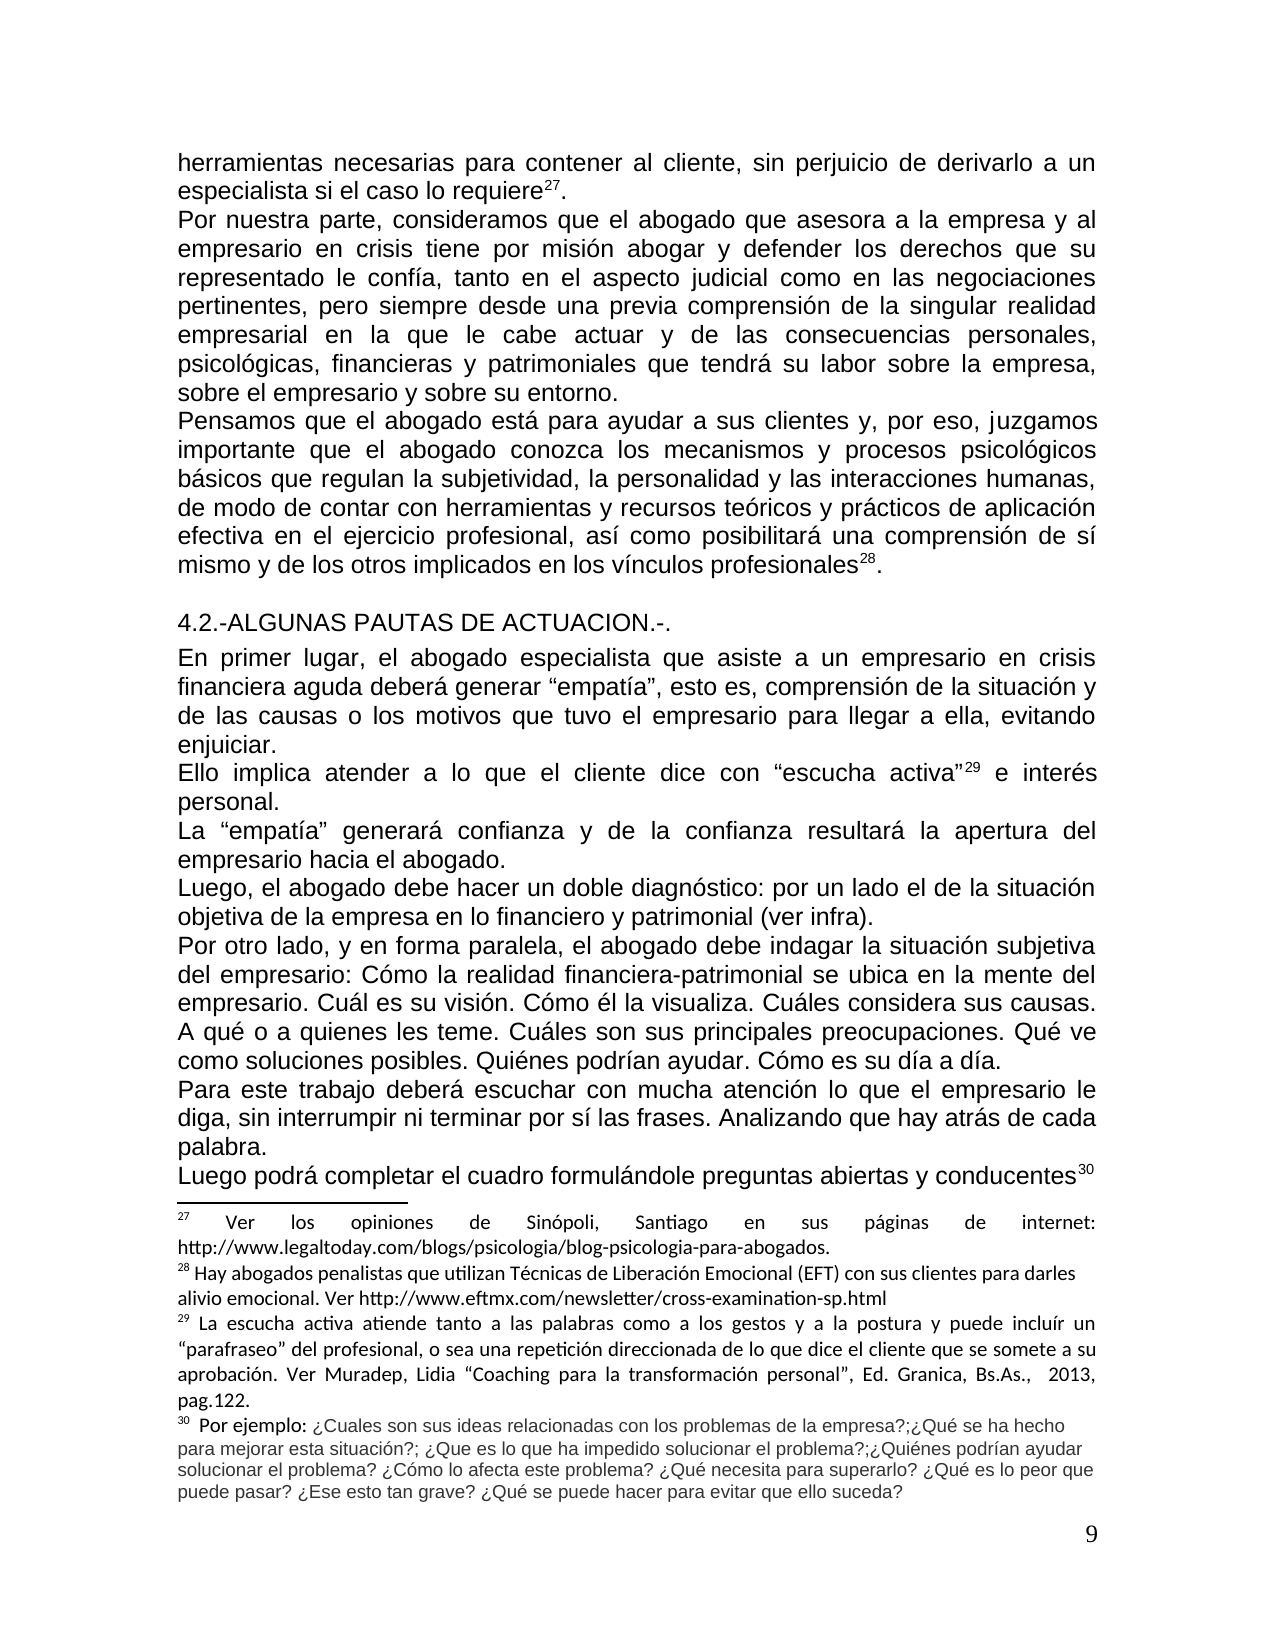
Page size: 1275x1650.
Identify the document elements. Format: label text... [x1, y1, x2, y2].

text Luego, el abogado debe hacer un doble diagnóstico: por un lado el de la situación objetiva de la empresa en lo financiero y patrimonial (ver infra). [177, 873, 1098, 931]
text Ello implica atender a lo que el cliente dice con “escucha activa” e interés personal. [177, 758, 1098, 816]
text La “empatía” generará confianza y de la confianza resultará la apertura del empresario hacia el abogado. [177, 816, 1098, 873]
text Pensamos que el abogado está para ayudar a sus clientes y, por eso, juzgamos importante que el abogado conozca los mecanismos y procesos psicológicos básicos que regulan la subjetividad, la personalidad y las interacciones humanas, de modo de contar con herramientas y recursos teóricos y prácticos de aplicación efectiva en el ejercicio profesional, así como posibilitará una comprensión de sí mismo y de los otros implicados en los vínculos profesionales. [177, 406, 1098, 579]
text Por nuestra parte, consideramos que el abogado que asesora a la empresa y al empresario en crisis tiene por misión abogar y defender los derechos que su representado le confía, tanto en el aspecto judicial como en las negociaciones pertinentes, pero siempre desde una previa comprensión de la singular realidad empresarial en la que le cabe actuar y de las consecuencias personales, psicológicas, financieras y patrimoniales que tendrá su labor sobre la empresa, sobre el empresario y sobre su entorno. [177, 205, 1098, 406]
text Luego podrá completar el cuadro formulándole preguntas abiertas y conducentes [177, 1161, 1098, 1190]
text Para este trabajo deberá escuchar con mucha atención lo que el empresario le diga, sin interrumpir ni terminar por sí las frases. Analizando que hay atrás de cada palabra. [177, 1075, 1098, 1161]
text En primer lugar, el abogado especialista que asiste a un empresario en crisis financiera aguda deberá generar “empatía”, esto es, comprensión de la situación y de las causas o los motivos que tuvo el empresario para llegar a ella, evitando enjuiciar. [177, 643, 1098, 758]
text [177, 148, 1098, 205]
text Por otro lado, y en forma paralela, el abogado debe indagar la situación subjetiva del empresario: Cómo la realidad financiera-patrimonial se ubica en la mente del empresario. Cuál es su visión. Cómo él la visualiza. Cuáles considera sus causas. A qué o a quienes les teme. Cuáles son sus principales preocupaciones. Qué ve como soluciones posibles. Quiénes podrían ayudar. Cómo es su día a día. [177, 931, 1098, 1075]
text 4.2.-ALGUNAS PAUTAS DE ACTUACION.-. [177, 608, 1098, 636]
